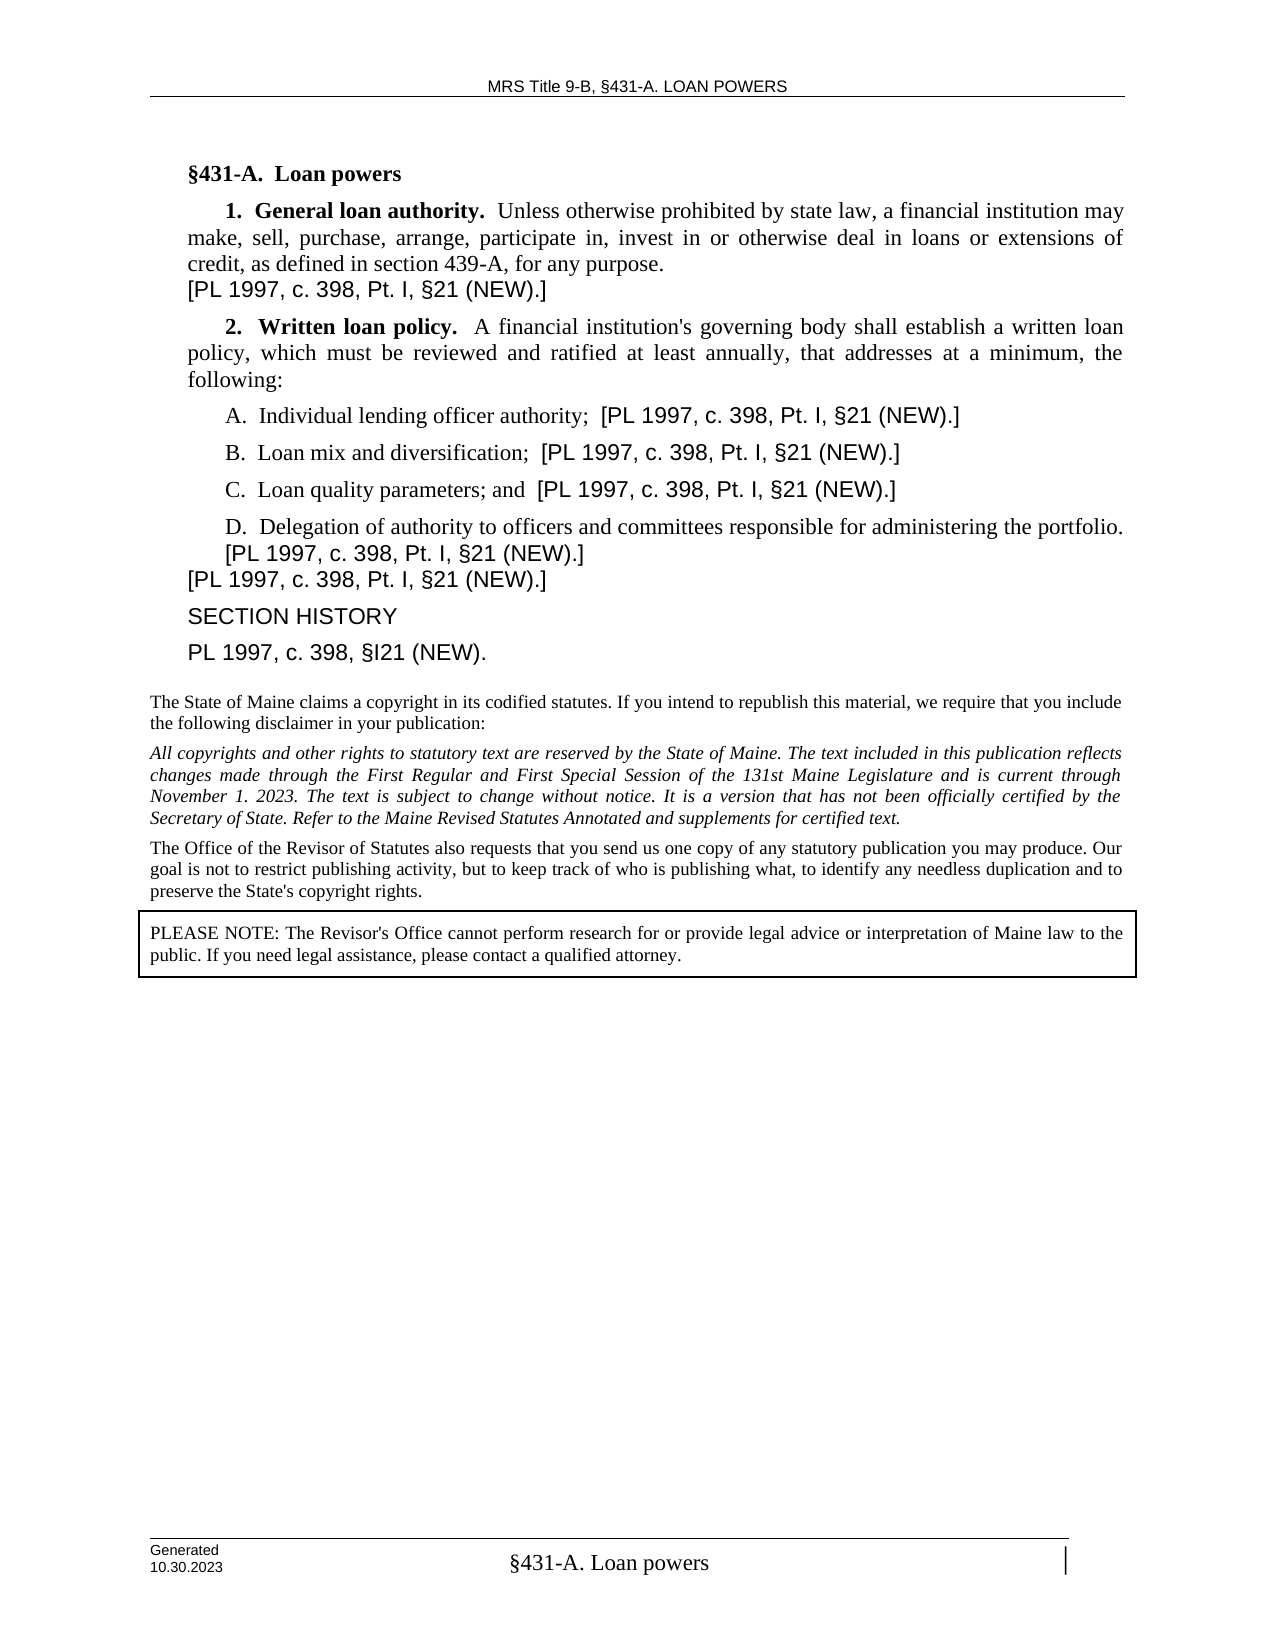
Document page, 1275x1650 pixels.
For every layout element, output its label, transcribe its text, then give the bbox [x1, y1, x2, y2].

text The Office of the Revisor of Statutes also requests that you send us one copy of any statutory publication you may produce. Our goal is not to restrict publishing activity, but to keep track of who is publishing what, to identify any needless duplication and to preserve the State's copyright rights. [150, 837, 1125, 901]
text C. Loan quality parameters; and [PL 1997, c. 398, Pt. I, §21 (NEW).] [225, 476, 1125, 503]
text B. Loan mix and diversification; [PL 1997, c. 398, Pt. I, §21 (NEW).] [225, 439, 1125, 466]
text 2. Written loan policy. A financial institution's governing body shall establish a written loan policy, which must be reviewed and ratified at least annually, that addresses at a minimum, the following: [187, 313, 1125, 392]
text PLEASE NOTE: The Revisor's Office cannot perform research for or provide legal advice or interpretation of Maine law to the public. If you need legal assistance, please contact a qualified attorney. [140, 912, 1135, 976]
text D. Delegation of authority to officers and committees responsible for administering the portfolio. [PL 1997, c. 398, Pt. I, §21 (NEW).] [225, 513, 1125, 566]
text SECTION HISTORY [187, 603, 1125, 629]
text The State of Maine claims a copyright in its codified statutes. If you intend to republish this material, we require that you include the following disclaimer in your publication: [150, 691, 1125, 734]
text §431-A. Loan powers [187, 160, 1125, 187]
text All copyrights and other rights to statutory text are reserved by the State of Maine. The text included in this publication reflects changes made through the First Regular and First Special Session of the 131st Maine Legislature and is current through November 1. 2023 . The text is subject to change without notice. It is a version that has not been officially certified by the Secretary of State. Refer to the Maine Revised Statutes Annotated and supplements for certified text. [150, 742, 1125, 828]
text 1. General loan authority. Unless otherwise prohibited by state law, a financial institution may make, sell, purchase, arrange, participate in, invest in or otherwise deal in loans or extensions of credit, as defined in section 439‑A, for any purpose. [187, 197, 1125, 276]
text A. Individual lending officer authority; [PL 1997, c. 398, Pt. I, §21 (NEW).] [225, 402, 1125, 429]
text [PL 1997, c. 398, Pt. I, §21 (NEW).] [187, 566, 1125, 592]
text PL 1997, c. 398, §I21 (NEW). [187, 639, 1125, 666]
text [PL 1997, c. 398, Pt. I, §21 (NEW).] [187, 276, 1125, 303]
